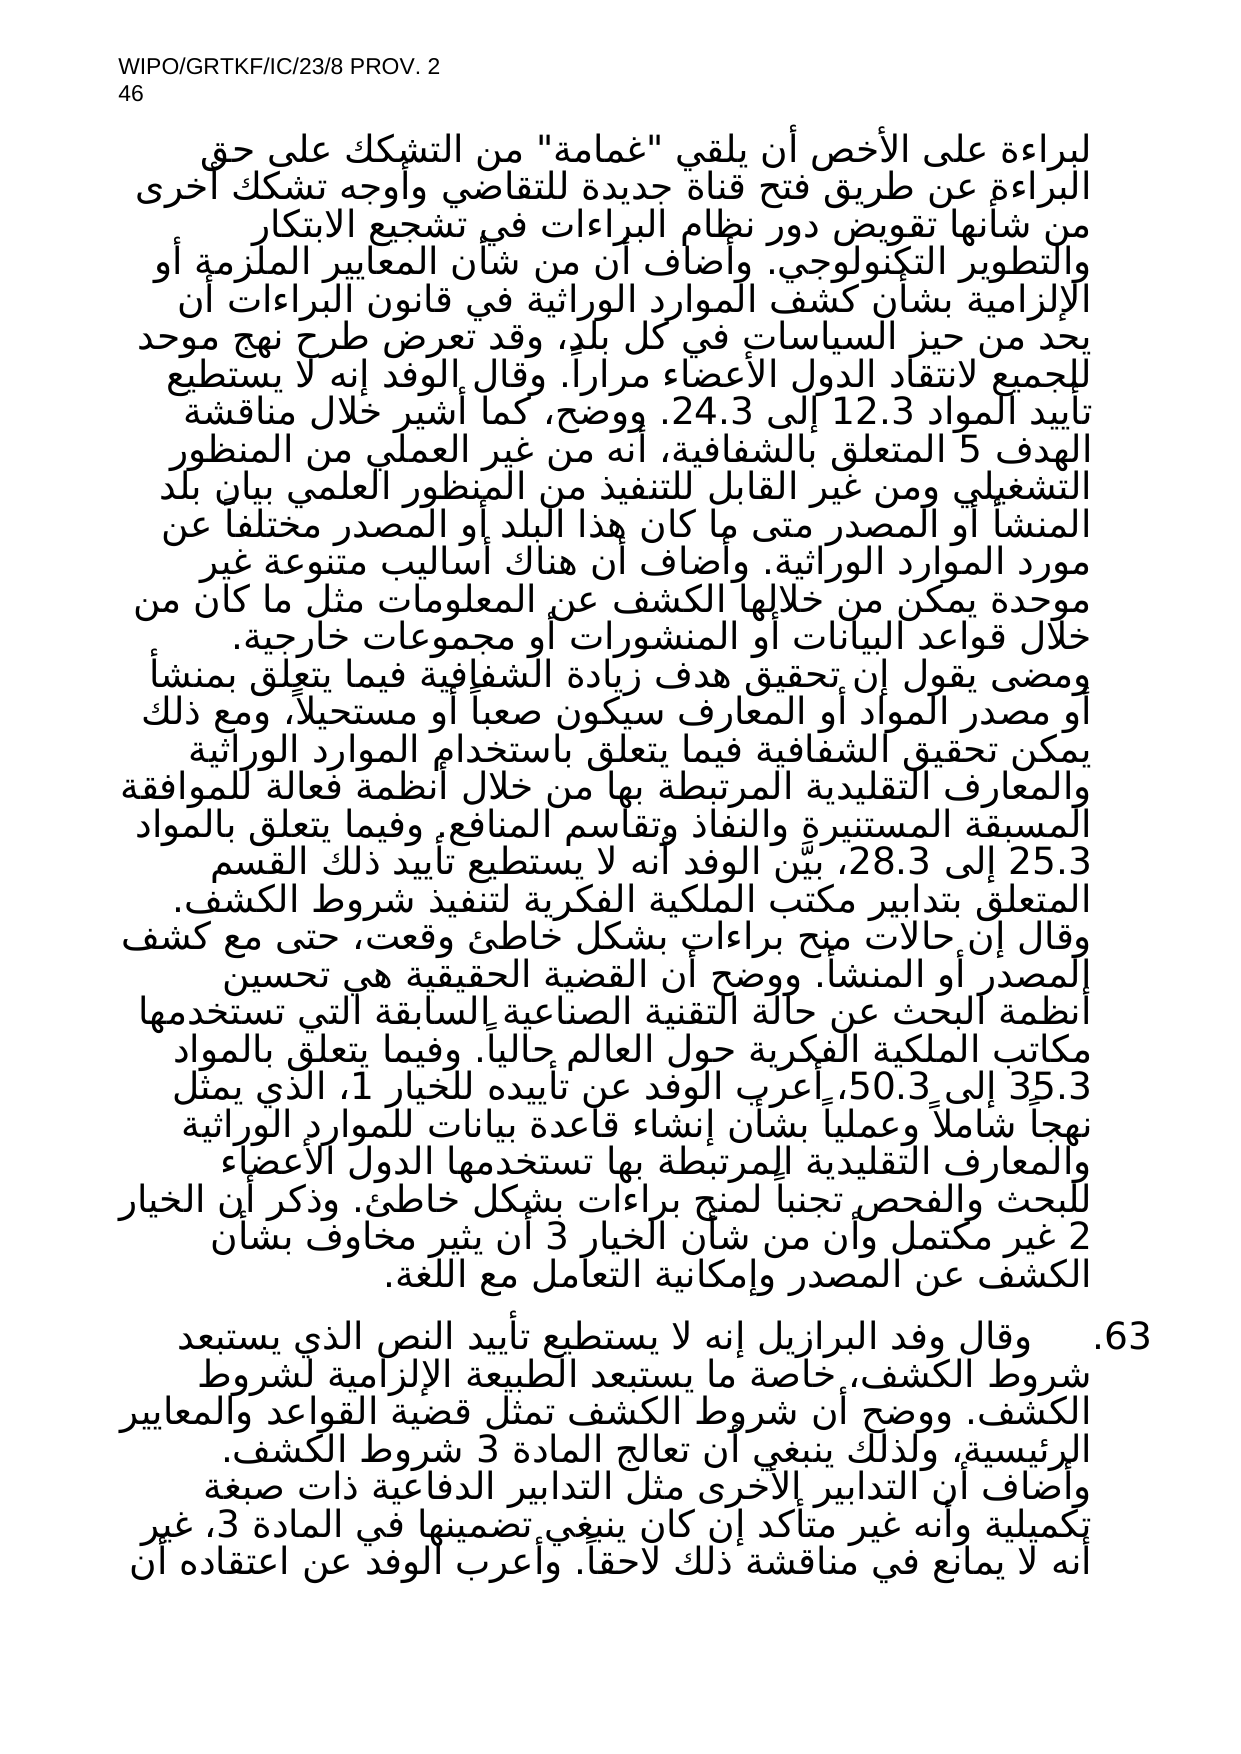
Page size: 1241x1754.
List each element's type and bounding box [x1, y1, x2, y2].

text [118, 132, 1092, 1295]
text [118, 1320, 1092, 1582]
